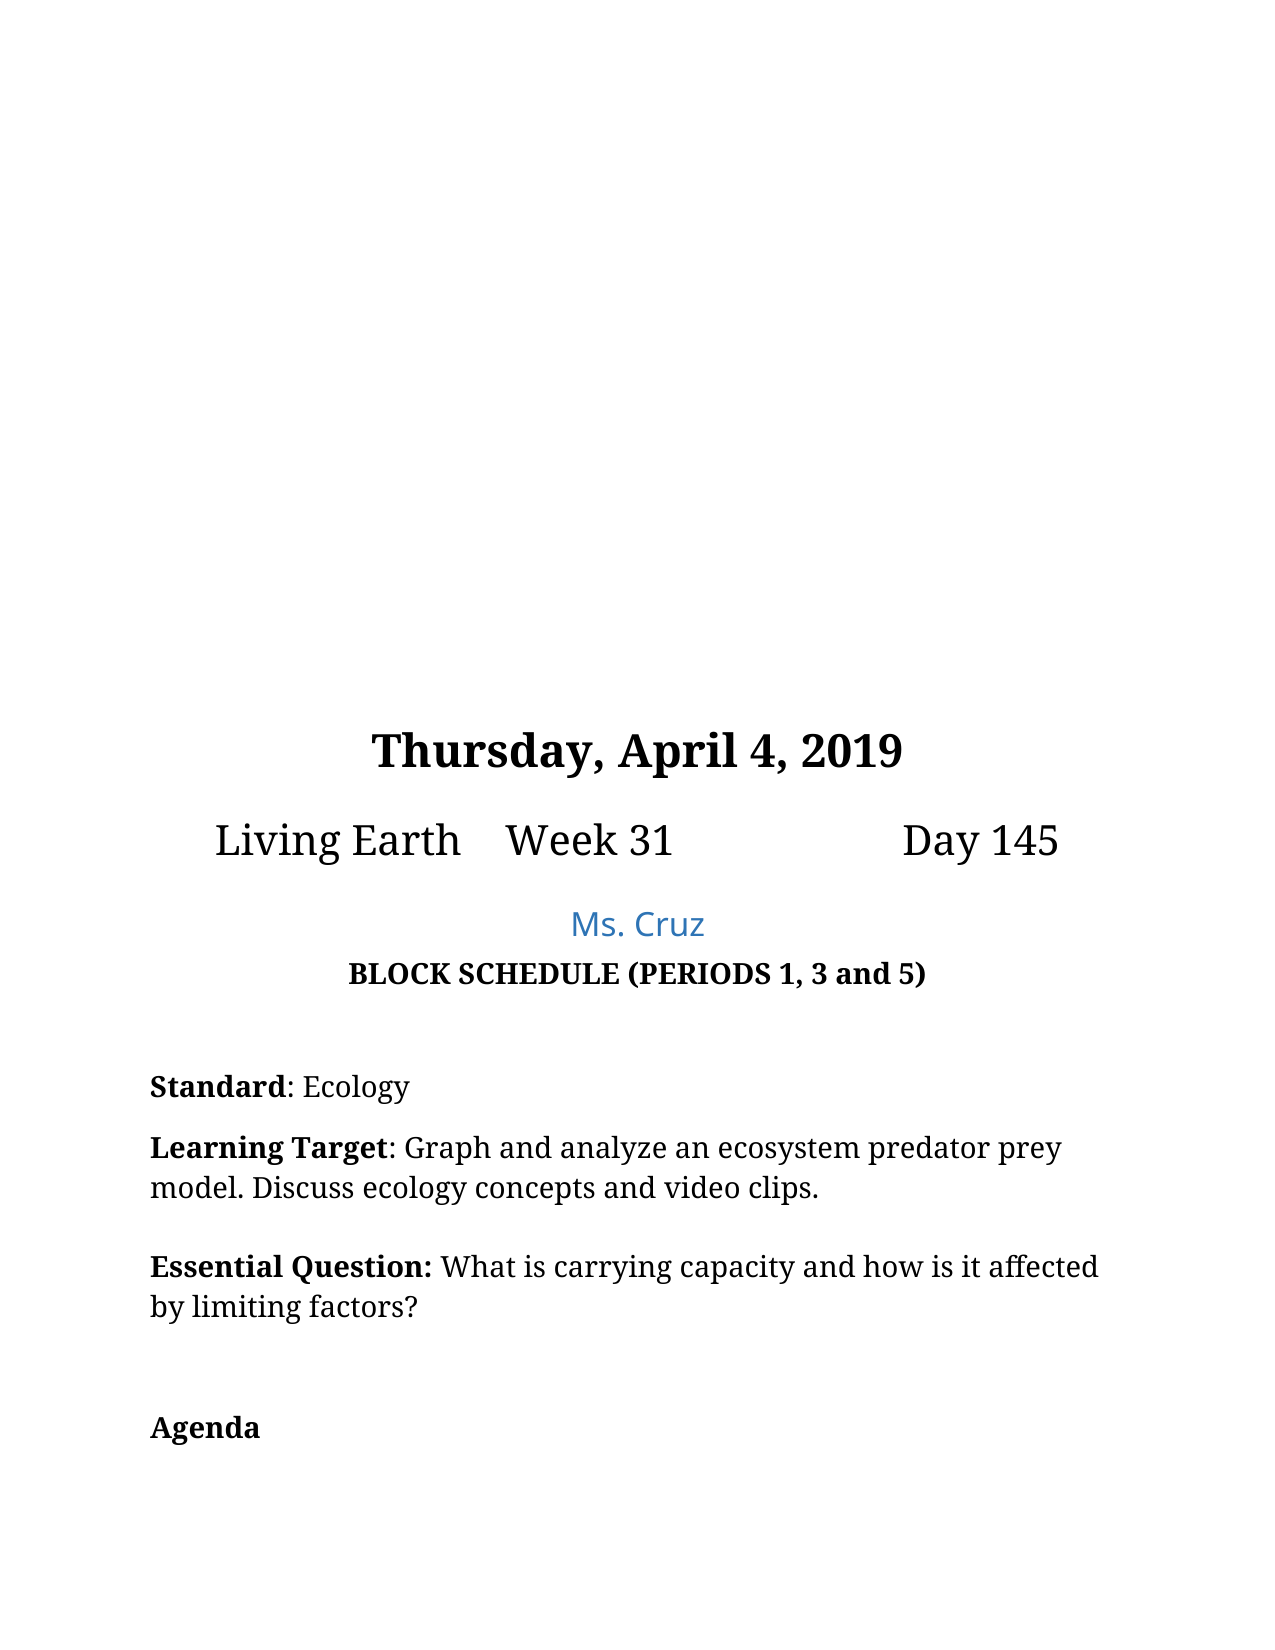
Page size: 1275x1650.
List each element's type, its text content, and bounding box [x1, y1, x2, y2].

text Essential Question: What is carrying capacity and how is it affected by limiting factors? [150, 1246, 1125, 1326]
text BLOCK SCHEDULE (PERIODS 1, 3 and 5) [150, 953, 1125, 993]
text Agenda [150, 1407, 1125, 1447]
text Thursday, April 4, 2019 [150, 718, 1125, 781]
text Learning Target: Graph and analyze an ecosystem predator prey model. Discuss ecology concepts and video clips. [150, 1127, 1125, 1207]
text Standard: Ecology [150, 1067, 1125, 1106]
subtitle Ms. Cruz [150, 901, 1125, 946]
text Living Earth Week 31 Day 145 [150, 811, 1125, 868]
